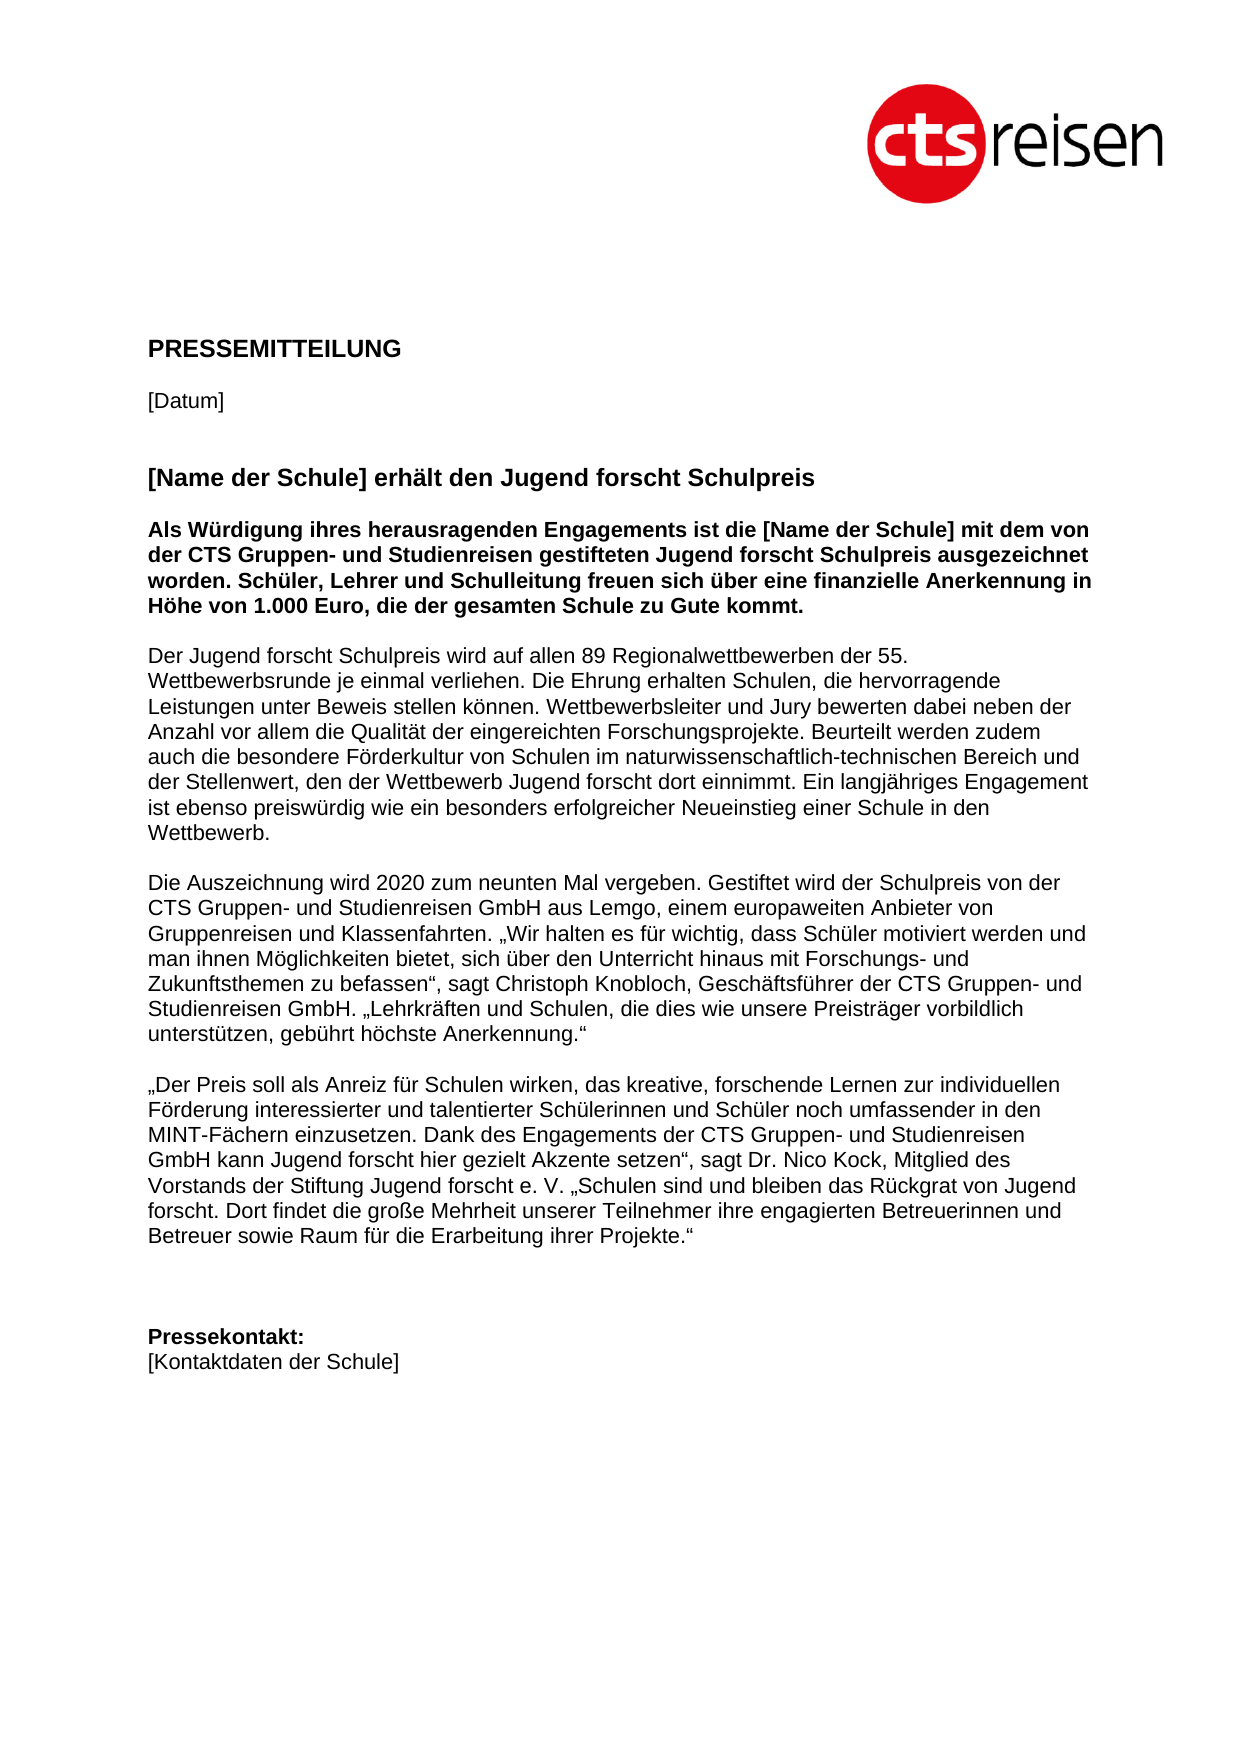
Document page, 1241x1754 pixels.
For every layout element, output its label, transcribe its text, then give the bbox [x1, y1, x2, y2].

text [Kontaktdaten der Schule] [148, 1349, 1093, 1374]
picture [0, 0, 1241, 253]
text „Der Preis soll als Anreiz für Schulen wirken, das kreative, forschende Lernen zur individuellen Förderung interessierter und talentierter Schülerinnen und Schüler noch umfassender in den MINT-Fächern einzusetzen. Dank des Engagements der CTS Gruppen- und Studienreisen GmbH kann Jugend forscht hier gezielt Akzente setzen“, sagt Dr. Nico Kock, Mitglied des Vorstands der Stiftung Jugend forscht e. V. „Schulen sind und bleiben das Rückgrat von Jugend forscht. Dort findet die große Mehrheit unserer Teilnehmer ihre engagierten Betreuerinnen und Betreuer sowie Raum für die Erarbeitung ihrer Projekte.“ [148, 1072, 1093, 1248]
text Die Auszeichnung wird 2020 zum neunten Mal vergeben. Gestiftet wird der Schulpreis von der CTS Gruppen- und Studienreisen GmbH aus Lemgo, einem europaweiten Anbieter von Gruppenreisen und Klassenfahrten. „Wir halten es für wichtig, dass Schüler motiviert werden und man ihnen Möglichkeiten bietet, sich über den Unterricht hinaus mit Forschungs- und Zukunftsthemen zu befassen“, sagt Christoph Knobloch, Geschäftsführer der CTS Gruppen- und Studienreisen GmbH. „Lehrkräften und Schulen, die dies wie unsere Preisträger vorbildlich unterstützen, gebührt höchste Anerkennung.“ [148, 870, 1093, 1046]
text [Name der Schule] erhält den Jugend forscht Schulpreis [148, 463, 1093, 492]
text Als Würdigung ihres herausragenden Engagements ist die [Name der Schule] mit dem von der CTS Gruppen- und Studienreisen gestifteten Jugend forscht Schulpreis ausgezeichnet worden. Schüler, Lehrer und Schulleitung freuen sich über eine finanzielle Anerkennung in Höhe von 1.000 Euro, die der gesamten Schule zu Gute kommt. [148, 517, 1093, 618]
text PRESSEMITTEILUNG [148, 333, 1093, 362]
text [Datum] [148, 387, 1034, 413]
text Pressekontakt: [148, 1324, 1093, 1349]
text Der Jugend forscht Schulpreis wird auf allen 89 Regionalwettbewerben der 55. Wettbewerbsrunde je einmal verliehen. Die Ehrung erhalten Schulen, die hervorragende Leistungen unter Beweis stellen können. Wettbewerbsleiter und Jury bewerten dabei neben der Anzahl vor allem die Qualität der eingereichten Forschungsprojekte. Beurteilt werden zudem auch die besondere Förderkultur von Schulen im naturwissenschaftlich-technischen Bereich und der Stellenwert, den der Wettbewerb Jugend forscht dort einnimmt. Ein langjähriges Engagement ist ebenso preiswürdig wie ein besonders erfolgreicher Neueinstieg einer Schule in den Wettbewerb. [148, 643, 1093, 845]
